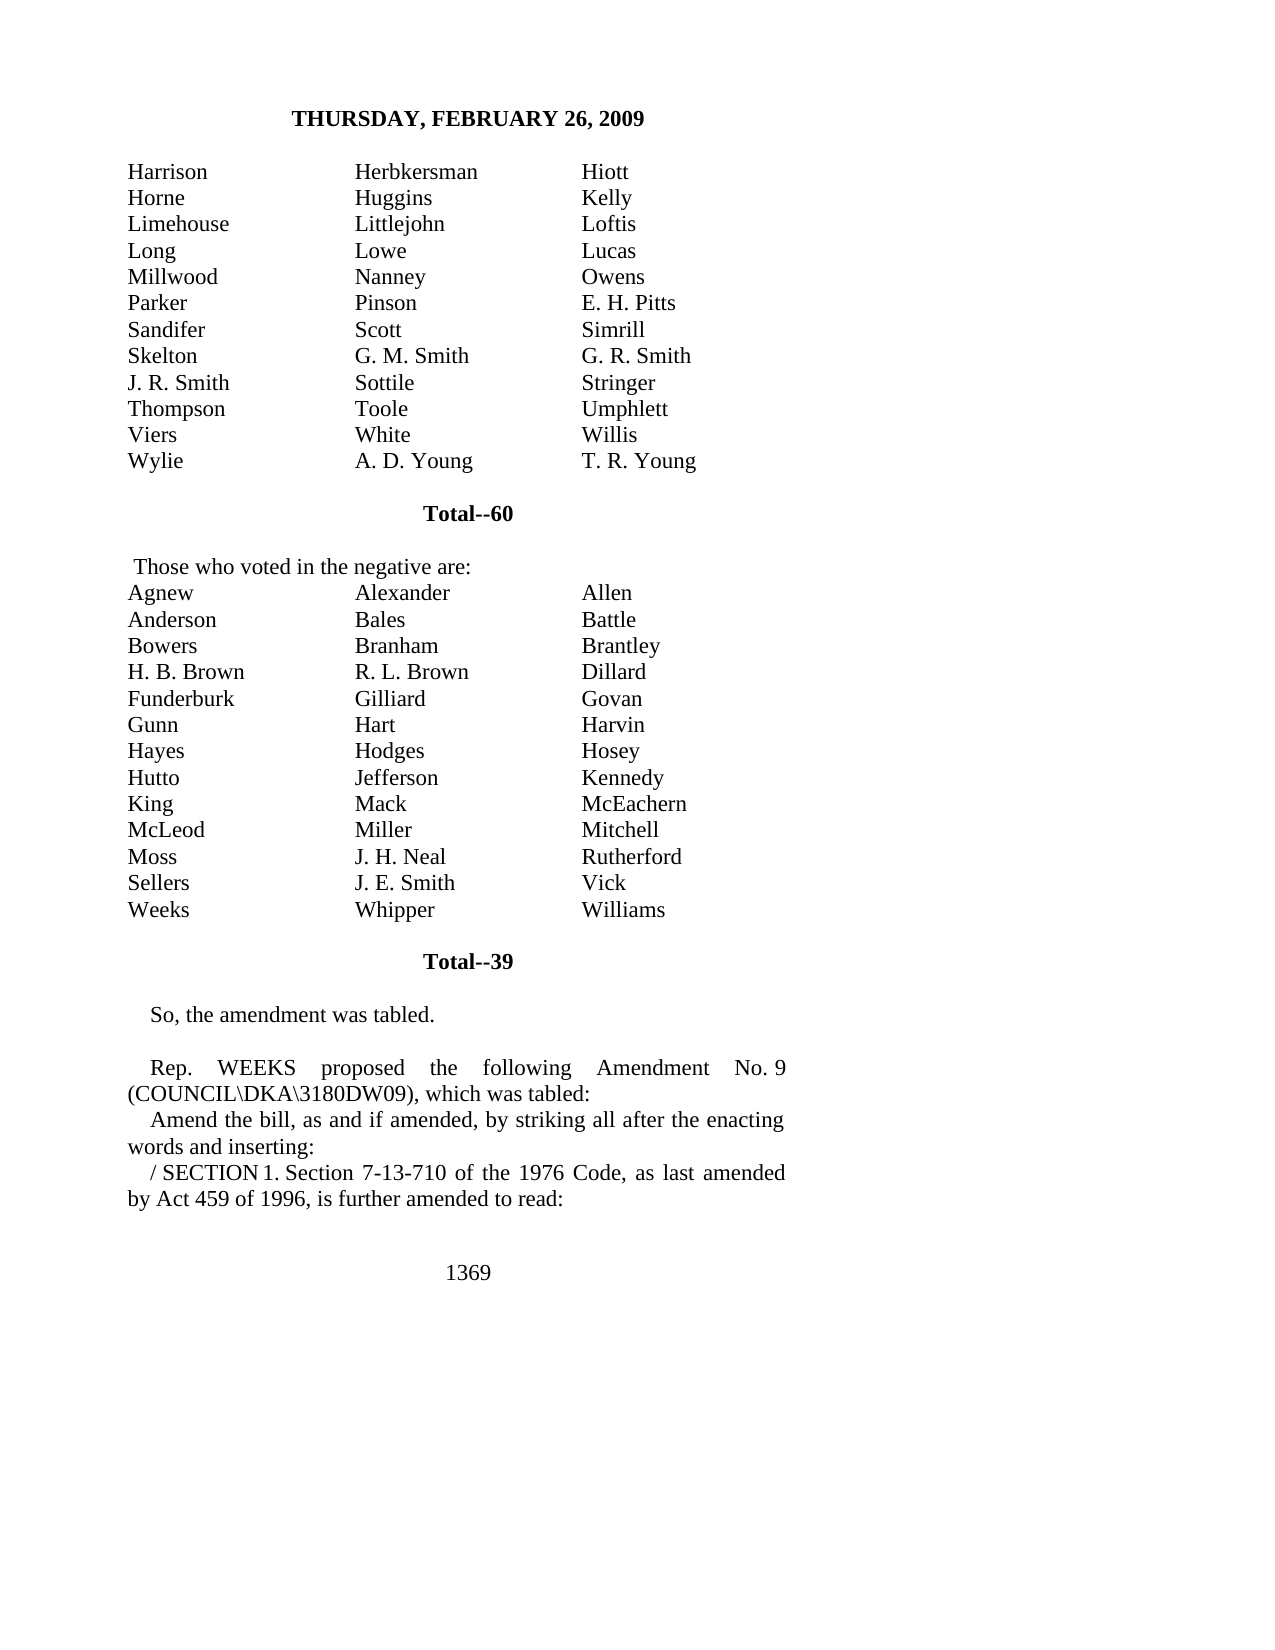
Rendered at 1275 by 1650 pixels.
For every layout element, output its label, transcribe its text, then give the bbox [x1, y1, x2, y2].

text / SECTION 1. Section 7-13-710 of the 1976 Code, as last amended by Act 459 of 1996, is further amended to read: [127, 1159, 786, 1212]
text Rep. WEEKS proposed the following Amendment No. 9 (COUNCIL\DKA\3180DW09), which was tabled: [127, 1054, 786, 1106]
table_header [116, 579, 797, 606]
text So, the amendment was tabled. [127, 1001, 786, 1027]
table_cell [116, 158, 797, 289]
text Total--39 [127, 948, 786, 975]
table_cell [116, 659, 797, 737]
text Amend the bill, as and if amended, by striking all after the enacting words and inserting: [127, 1106, 786, 1159]
text Total--60 [127, 500, 786, 527]
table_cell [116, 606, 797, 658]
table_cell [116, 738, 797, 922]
text Those who voted in the negative are: [127, 553, 786, 579]
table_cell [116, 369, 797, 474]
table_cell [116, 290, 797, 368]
